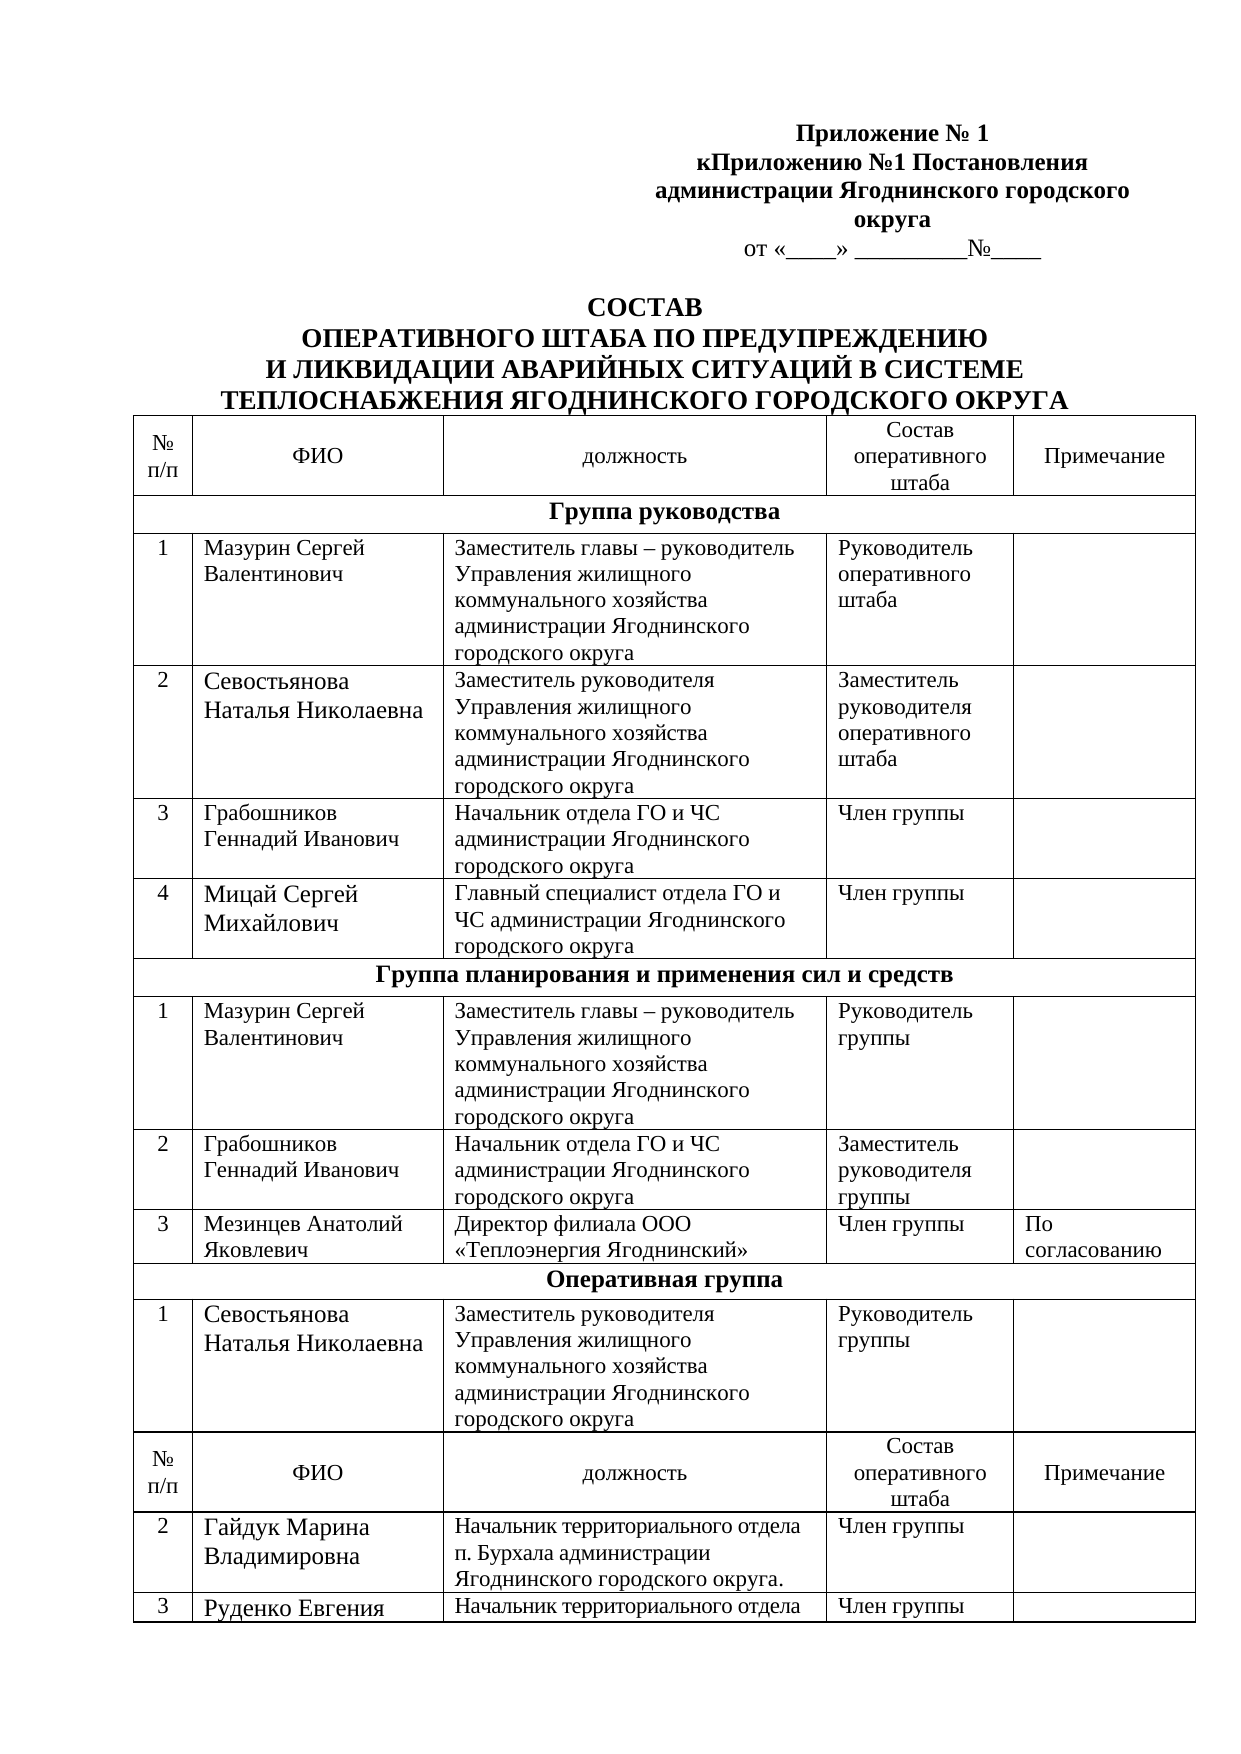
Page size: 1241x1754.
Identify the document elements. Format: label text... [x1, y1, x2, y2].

table_cell № п/п [134, 1433, 192, 1511]
table_cell 1 [134, 534, 192, 665]
table_cell Севостьянова Наталья Николаевна [193, 1300, 443, 1431]
table_cell Группа руководства [134, 496, 1195, 532]
table_cell Главный специалист отдела ГО и ЧС администрации Ягоднинского городского округа [444, 879, 826, 958]
table_cell Состав оперативного штаба [827, 1433, 1013, 1511]
table_header Состав оперативного штаба [827, 416, 1013, 495]
table_cell Руководитель оперативного штаба [827, 534, 1013, 665]
table_header Приложение № 1 кПриложению №1 Постановления администрации Ягоднинского городского округа от «____» _________№____ [633, 118, 1152, 291]
table_cell Грабошников Геннадий Иванович [193, 799, 443, 878]
table_cell Севостьянова Наталья Николаевна [193, 666, 443, 798]
table_cell [1014, 997, 1195, 1129]
table_cell [1014, 1513, 1195, 1592]
table_cell Заместитель руководителя оперативного штаба [827, 666, 1013, 798]
table_cell 2 [134, 666, 192, 798]
table_cell Заместитель главы – руководитель Управления жилищного коммунального хозяйства администрации Ягоднинского городского округа [444, 534, 826, 665]
table_cell По согласованию [1014, 1210, 1195, 1263]
table_cell [1014, 666, 1195, 798]
table_cell Член группы [827, 1210, 1013, 1263]
table_cell [1014, 534, 1195, 665]
table_cell [1014, 1593, 1195, 1621]
table_cell 3 [134, 799, 192, 878]
table_cell Мезинцев Анатолий Яковлевич [193, 1210, 443, 1263]
table_header ФИО [193, 416, 443, 495]
table_cell Оперативная группа [134, 1264, 1195, 1298]
table_cell 2 [134, 1513, 192, 1592]
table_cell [444, 1593, 826, 1621]
table_cell Начальник территориального отдела п. Бурхала администрации Ягоднинского городского округа. [444, 1513, 826, 1592]
table_cell Заместитель главы – руководитель Управления жилищного коммунального хозяйства администрации Ягоднинского городского округа [444, 997, 826, 1129]
table_cell Начальник отдела ГО и ЧС администрации Ягоднинского городского округа [444, 1130, 826, 1209]
table_cell Заместитель руководителя Управления жилищного коммунального хозяйства администрации Ягоднинского городского округа [444, 1300, 826, 1431]
table_cell 1 [134, 1300, 192, 1431]
table_cell 4 [134, 879, 192, 958]
table_cell Мицай Сергей Михайлович [193, 879, 443, 958]
table_cell Начальник отдела ГО и ЧС администрации Ягоднинского городского округа [444, 799, 826, 878]
table_cell Заместитель руководителя группы [827, 1130, 1013, 1209]
table_cell Примечание [1014, 1433, 1195, 1511]
table_cell [1014, 879, 1195, 958]
table_cell Мазурин Сергей Валентинович [193, 997, 443, 1129]
table_cell Директор филиала ООО «Теплоэнергия Ягоднинский» [444, 1210, 826, 1263]
table_cell [1014, 1300, 1195, 1431]
text И ЛИКВИДАЦИИ АВАРИЙНЫХ СИТУАЦИЙ В СИСТЕМЕ ТЕПЛОСНАБЖЕНИЯ ЯГОДНИНСКОГО ГОРОДСКОГО ОКРУГА [177, 353, 1112, 415]
table_cell Грабошников Геннадий Иванович [193, 1130, 443, 1209]
table_cell 3 [134, 1210, 192, 1263]
table_cell 1 [134, 997, 192, 1129]
table_cell Член группы [827, 1593, 1013, 1621]
table_header Примечание [1014, 416, 1195, 495]
text ОПЕРАТИВНОГО ШТАБА ПО ПРЕДУПРЕЖДЕНИЮ [177, 322, 1112, 353]
table_cell Член группы [827, 799, 1013, 878]
table_cell Мазурин Сергей Валентинович [193, 534, 443, 665]
table_cell [1014, 799, 1195, 878]
text СОСТАВ [177, 291, 1112, 322]
table_cell Заместитель руководителя Управления жилищного коммунального хозяйства администрации Ягоднинского городского округа [444, 666, 826, 798]
table_cell 2 [134, 1130, 192, 1209]
table_cell Руководитель группы [827, 1300, 1013, 1431]
table_cell Член группы [827, 879, 1013, 958]
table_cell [193, 1593, 443, 1621]
table_cell 3 [134, 1593, 192, 1621]
table_cell Гайдук Марина Владимировна [193, 1513, 443, 1592]
table_cell Группа планирования и применения сил и средств [134, 959, 1195, 996]
table_cell должность [444, 1433, 826, 1511]
table_cell Руководитель группы [827, 997, 1013, 1129]
table_cell Член группы [827, 1513, 1013, 1592]
table_cell [1014, 1130, 1195, 1209]
table_header должность [444, 416, 826, 495]
table_cell ФИО [193, 1433, 443, 1511]
table_header № п/п [134, 416, 192, 495]
